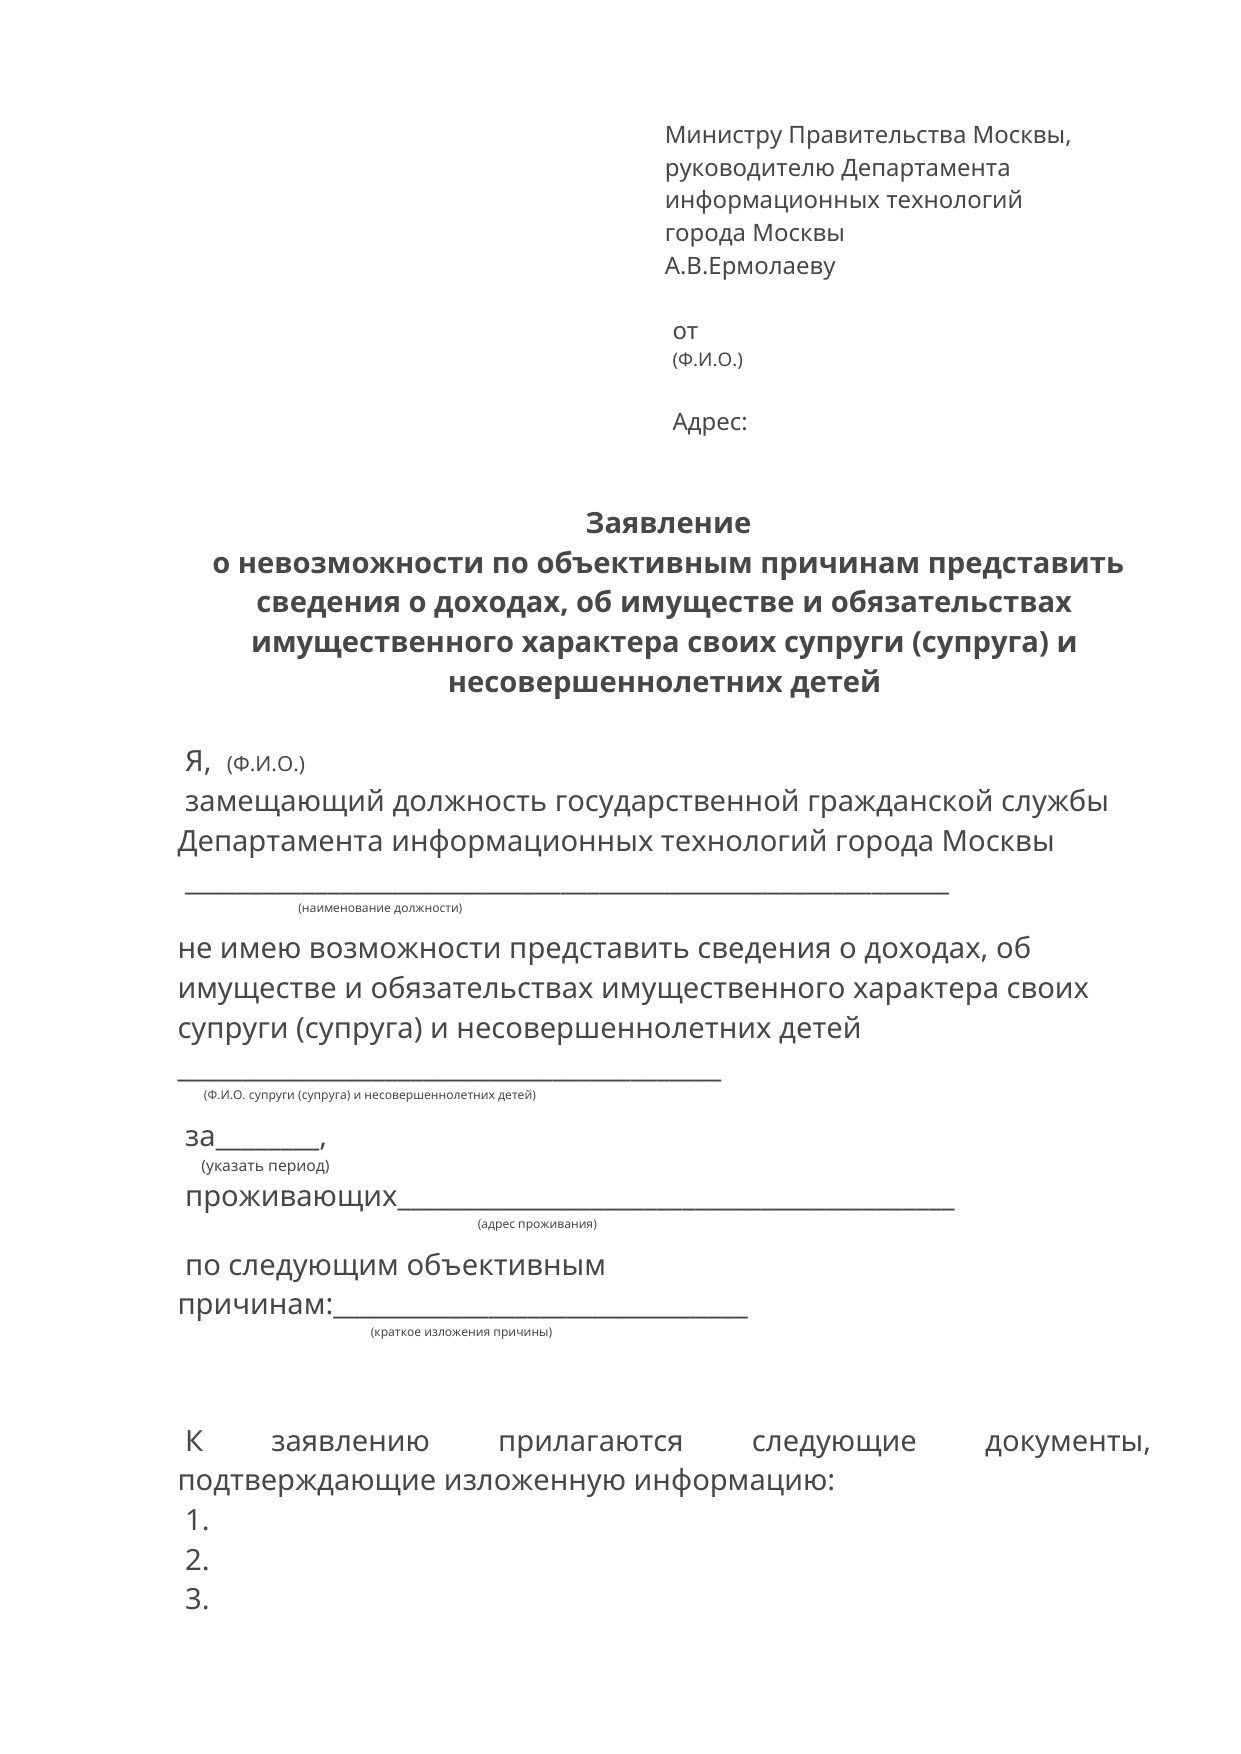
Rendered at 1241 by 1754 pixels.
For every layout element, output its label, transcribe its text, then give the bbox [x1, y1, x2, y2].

text проживающих___________________________________________ [177, 1176, 1152, 1215]
text не имею возможности представить сведения о доходах, об имуществе и обязательствах имущественного характера своих супруги (супруга) и несовершеннолетних детей __________________________________________ [177, 928, 1152, 1086]
text Адрес: [664, 404, 1152, 437]
text Заявление [177, 502, 1152, 542]
text города Москвы [664, 216, 1152, 248]
text (Ф.И.О.) [664, 346, 1152, 372]
text о невозможности по объективным причинам представить сведения о доходах, об имуществе и обязательствах имущественного характера своих супруги (супруга) и несовершеннолетних детей [177, 542, 1152, 701]
text (адрес проживания) [177, 1215, 1152, 1244]
text 2. [177, 1539, 1152, 1578]
text от [664, 314, 1152, 346]
text за________, [177, 1115, 1152, 1154]
text 3. [177, 1578, 1152, 1618]
text (Ф.И.О. супруги (супруга) и несовершеннолетних детей) [177, 1086, 1152, 1115]
text (краткое изложения причины) [177, 1323, 1152, 1352]
text замещающий должность государственной гражданской службы Департамента информационных технологий города Москвы [177, 780, 1152, 859]
text 1. [177, 1499, 1152, 1539]
text (указать период) [177, 1154, 1152, 1176]
text А.В.Ермолаеву [664, 248, 1152, 281]
text К заявлению прилагаются следующие документы, подтверждающие изложенную информацию: [177, 1420, 1152, 1499]
text по следующим объективным причинам:________________________________ [177, 1244, 1152, 1323]
text Министру Правительства Москвы, руководителю Департамента информационных технологий [664, 118, 1152, 216]
text Я, (Ф.И.О.) [177, 740, 1152, 780]
text (наименование должности) [177, 899, 1152, 928]
text ___________________________________________________________ [177, 859, 1152, 899]
